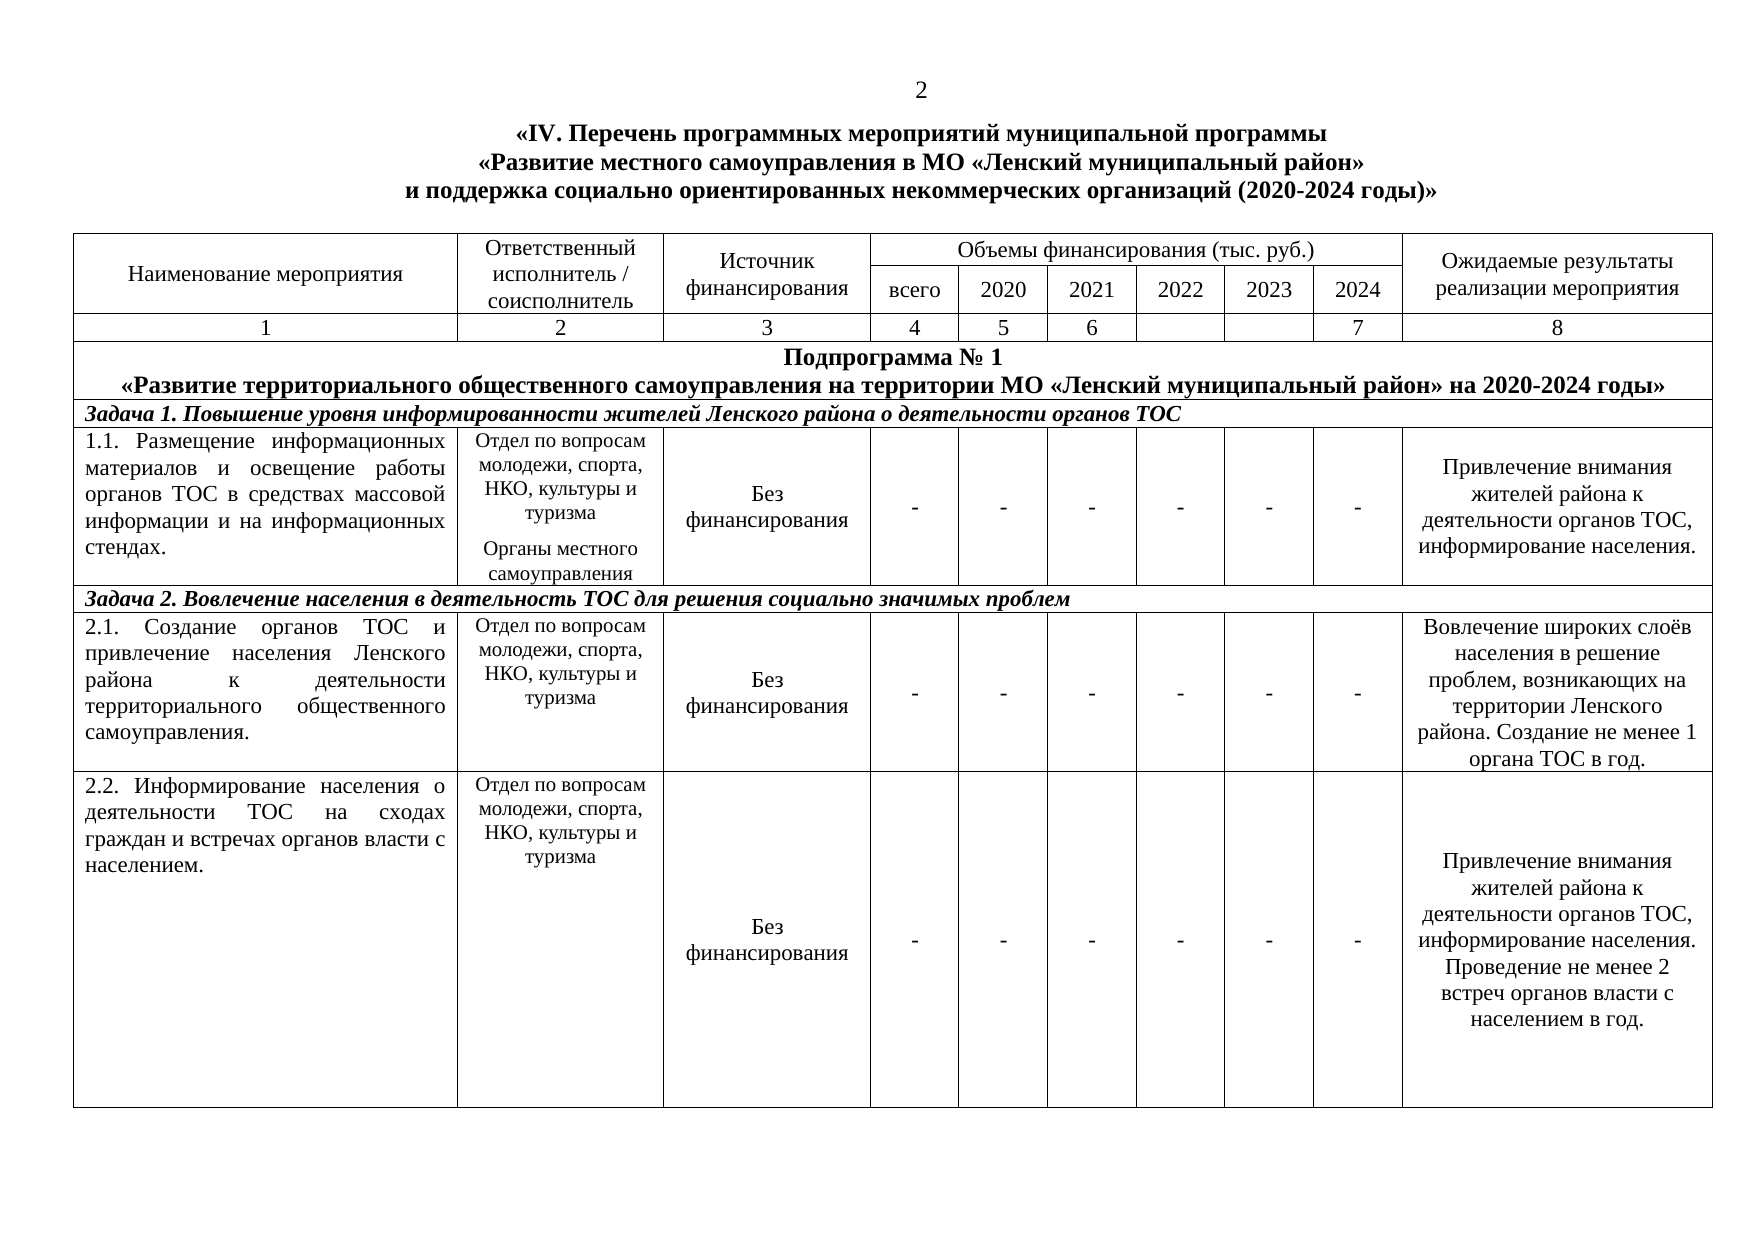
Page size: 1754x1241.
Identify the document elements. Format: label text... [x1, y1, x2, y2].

table_cell Отдел по вопросам молодежи, спорта, НКО, культуры и туризма Органы местного самоуправления [458, 428, 663, 584]
table_cell - [1048, 613, 1136, 771]
text «IV. Перечень программных мероприятий муниципальной программы [177, 118, 1665, 147]
table_cell [1225, 314, 1313, 341]
table_cell Отдел по вопросам молодежи, спорта, НКО, культуры и туризма [458, 772, 663, 1107]
table_header Ожидаемые результаты реализации мероприятия [1403, 234, 1712, 313]
table_header Источник финансирования [664, 234, 870, 313]
table_cell всего [871, 266, 958, 313]
table_cell 2.1. Создание органов ТОС и привлечение населения Ленского района к деятельности территориального общественного самоуправления. [74, 613, 457, 771]
table_header Наименование мероприятия [74, 234, 457, 313]
table_cell - [1137, 613, 1224, 771]
text «Развитие местного самоуправления в МО «Ленский муниципальный район» [177, 147, 1665, 176]
table_header Объемы финансирования (тыс. руб.) [871, 234, 1402, 264]
table_cell - [871, 428, 958, 584]
table_cell - [1048, 772, 1136, 1107]
table_cell 2 [458, 314, 663, 341]
table_cell 4 [871, 314, 958, 341]
text и поддержка социально ориентированных некоммерческих организаций (2020-2024 годы)» [177, 176, 1665, 204]
table_cell [1137, 314, 1224, 341]
table_cell 2020 [959, 266, 1047, 313]
table_header Ответственный исполнитель / соисполнитель [458, 234, 663, 313]
table_cell 1 [74, 314, 457, 341]
table_cell 8 [1403, 314, 1712, 341]
table_cell 6 [1048, 314, 1136, 341]
table_cell Без финансирования [664, 772, 870, 1107]
table_cell - [959, 428, 1047, 584]
table_cell Привлечение внимания жителей района к деятельности органов ТОС, информирование населения. Проведение не менее 2 встреч органов власти с населением в год. [1403, 772, 1712, 1107]
table_cell Вовлечение широких слоёв населения в решение проблем, возникающих на территории Ленского района. Создание не менее 1 органа ТОС в год. [1403, 613, 1712, 771]
table_cell Привлечение внимания жителей района к деятельности органов ТОС, информирование населения. [1403, 428, 1712, 584]
table_cell - [1225, 428, 1313, 584]
table_cell - [1314, 428, 1402, 584]
table_cell 2021 [1048, 266, 1136, 313]
table_cell - [871, 613, 958, 771]
table_cell 2024 [1314, 266, 1402, 313]
table_cell Отдел по вопросам молодежи, спорта, НКО, культуры и туризма [458, 613, 663, 771]
table_cell - [1225, 772, 1313, 1107]
table_cell Без финансирования [664, 613, 870, 771]
table_cell Задача 2. Вовлечение населения в деятельность ТОС для решения социально значимых проблем [74, 586, 1712, 612]
table_cell Подпрограмма № 1 «Развитие территориального общественного самоуправления на территории МО «Ленский муниципальный район» на 2020-2024 годы» [74, 342, 1712, 399]
table_cell - [1314, 613, 1402, 771]
table_cell Задача 1. Повышение уровня информированности жителей Ленского района о деятельности органов ТОС [74, 400, 1712, 427]
table_cell - [1048, 428, 1136, 584]
table_cell - [871, 772, 958, 1107]
table_cell - [959, 613, 1047, 771]
table_cell 3 [664, 314, 870, 341]
table_cell 5 [959, 314, 1047, 341]
table_cell - [959, 772, 1047, 1107]
table_cell - [1137, 428, 1224, 584]
table_cell - [1137, 772, 1224, 1107]
table_cell 2022 [1137, 266, 1224, 313]
table_cell 7 [1314, 314, 1402, 341]
table_cell - [1225, 613, 1313, 771]
table_cell 2023 [1225, 266, 1313, 313]
table_cell 1.1. Размещение информационных материалов и освещение работы органов ТОС в средствах массовой информации и на информационных стендах. [74, 428, 457, 584]
table_cell - [1314, 772, 1402, 1107]
table_cell Без финансирования [664, 428, 870, 584]
table_cell 2.2. Информирование населения о деятельности ТОС на сходах граждан и встречах органов власти с населением. [74, 772, 457, 1107]
